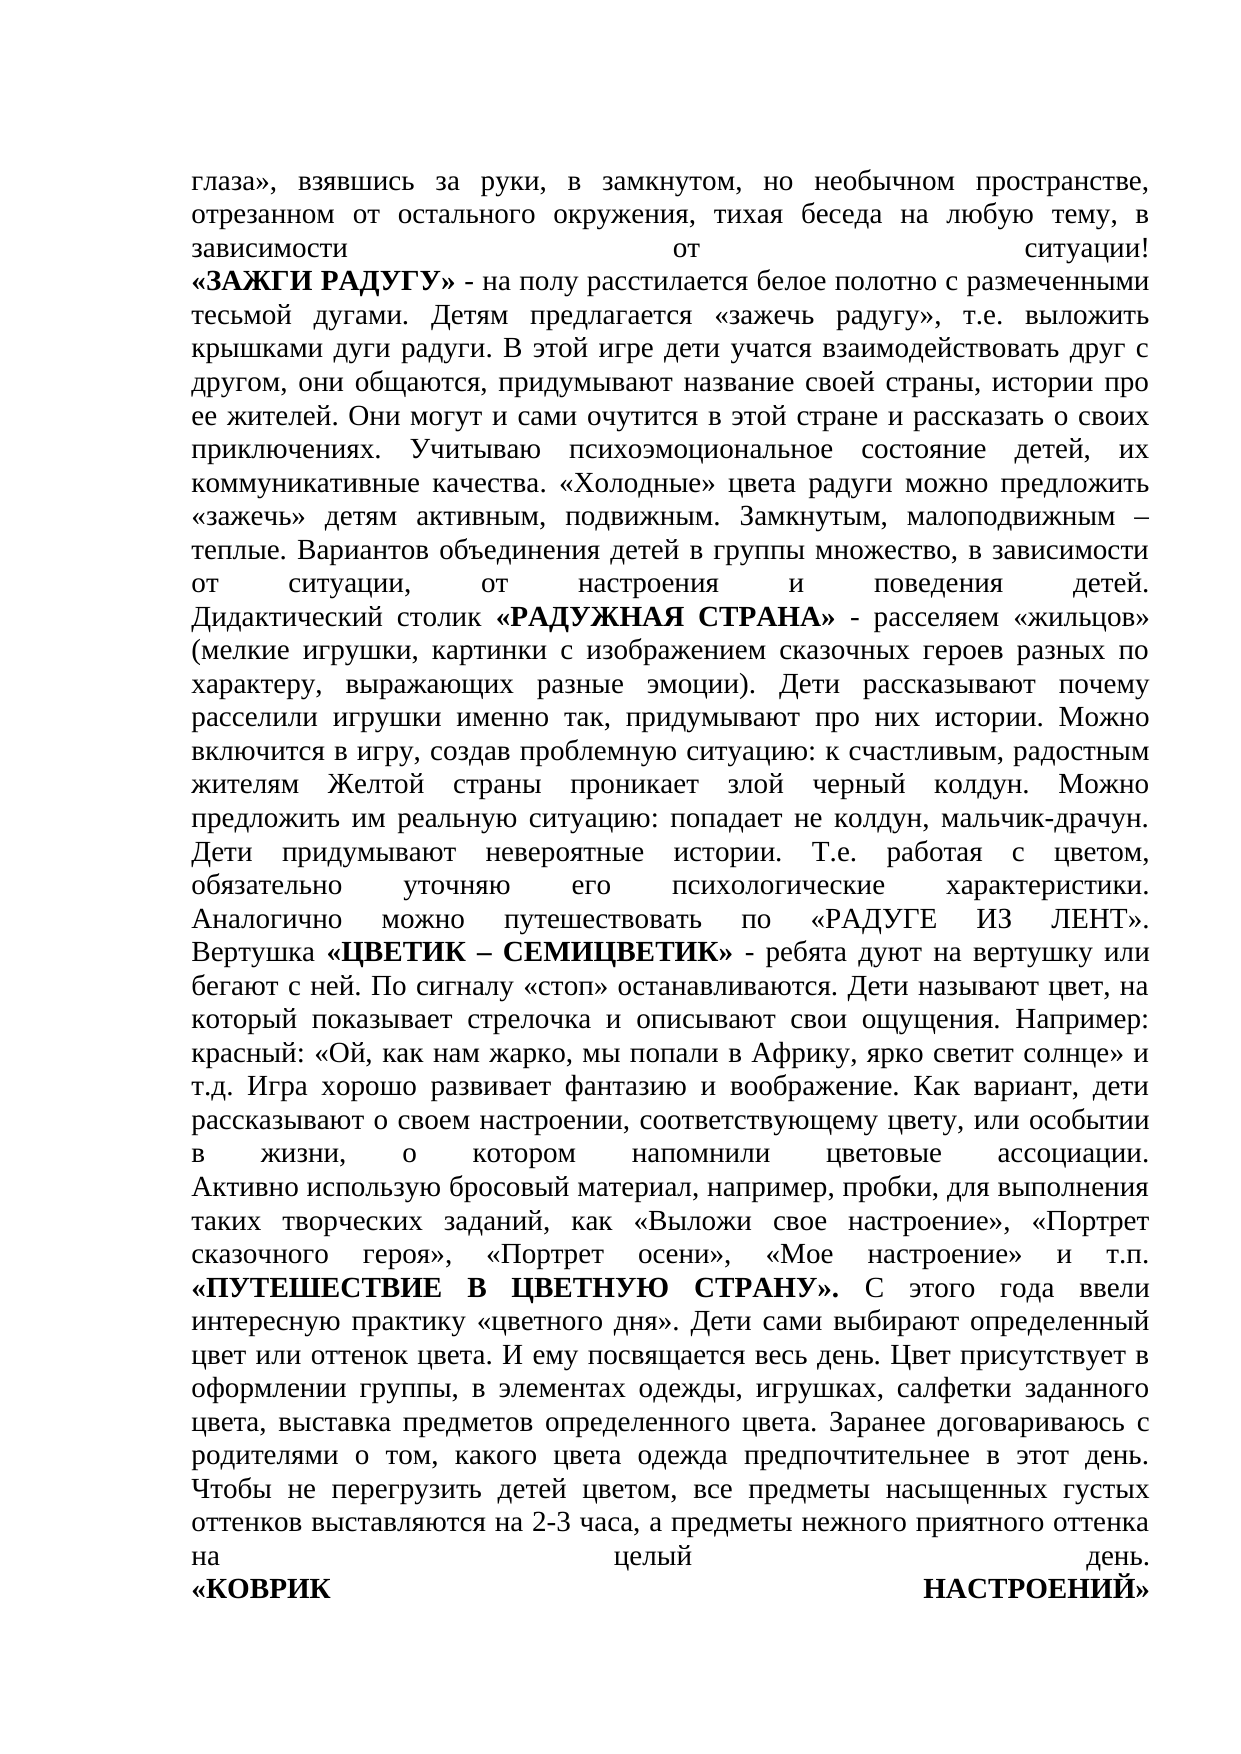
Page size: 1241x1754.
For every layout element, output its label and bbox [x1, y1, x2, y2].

table_header [176, 118, 1150, 1621]
